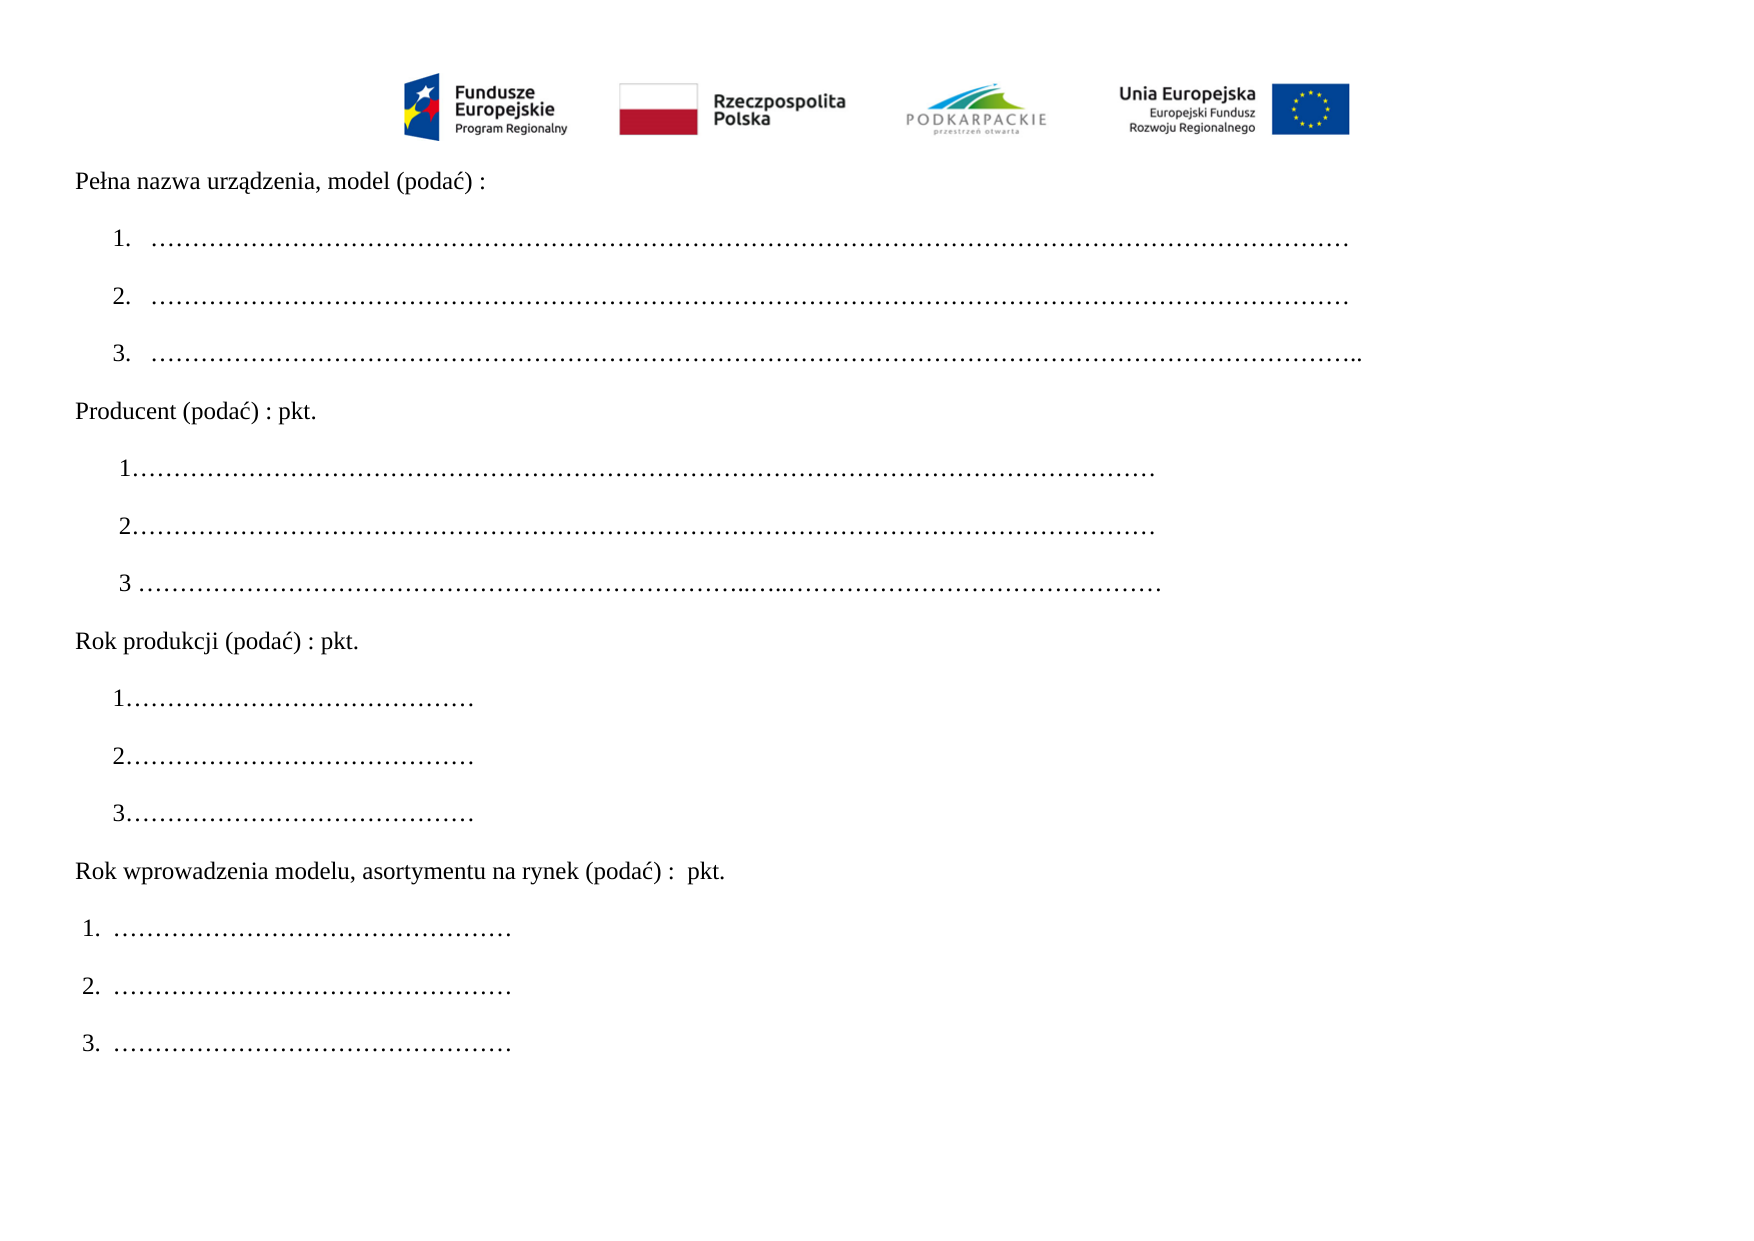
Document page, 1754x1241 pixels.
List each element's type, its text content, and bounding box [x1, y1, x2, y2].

text 1…………………………………………………………………………………………………………… [75, 453, 1679, 482]
text Pełna nazwa urządzenia, model (podać) : [75, 166, 1679, 194]
text Rok wprowadzenia modelu, asortymentu na rynek (podać) : pkt. [75, 856, 1679, 884]
list ……………………………………………………………………………………………………………………………… [112, 223, 1679, 252]
list ……………………………………………………………………………………………………………………………….. [112, 338, 1679, 367]
list ………………………………………… [75, 913, 1679, 942]
text Rok produkcji (podać) : pkt. [75, 626, 1679, 654]
list ………………………………………… [75, 971, 1679, 999]
text 2…………………………………… [75, 741, 1679, 769]
list ……………………………………………………………………………………………………………………………… [112, 281, 1679, 309]
list ………………………………………… [75, 1028, 1679, 1057]
text 2…………………………………………………………………………………………………………… [75, 511, 1679, 539]
text 3…………………………………… [75, 798, 1679, 827]
text 1…………………………………… [75, 683, 1679, 712]
text 3 ………………………………………………………………..…..……………………………………… [75, 568, 1679, 597]
picture [404, 73, 1350, 141]
text Producent (podać) : pkt. [75, 396, 1679, 424]
